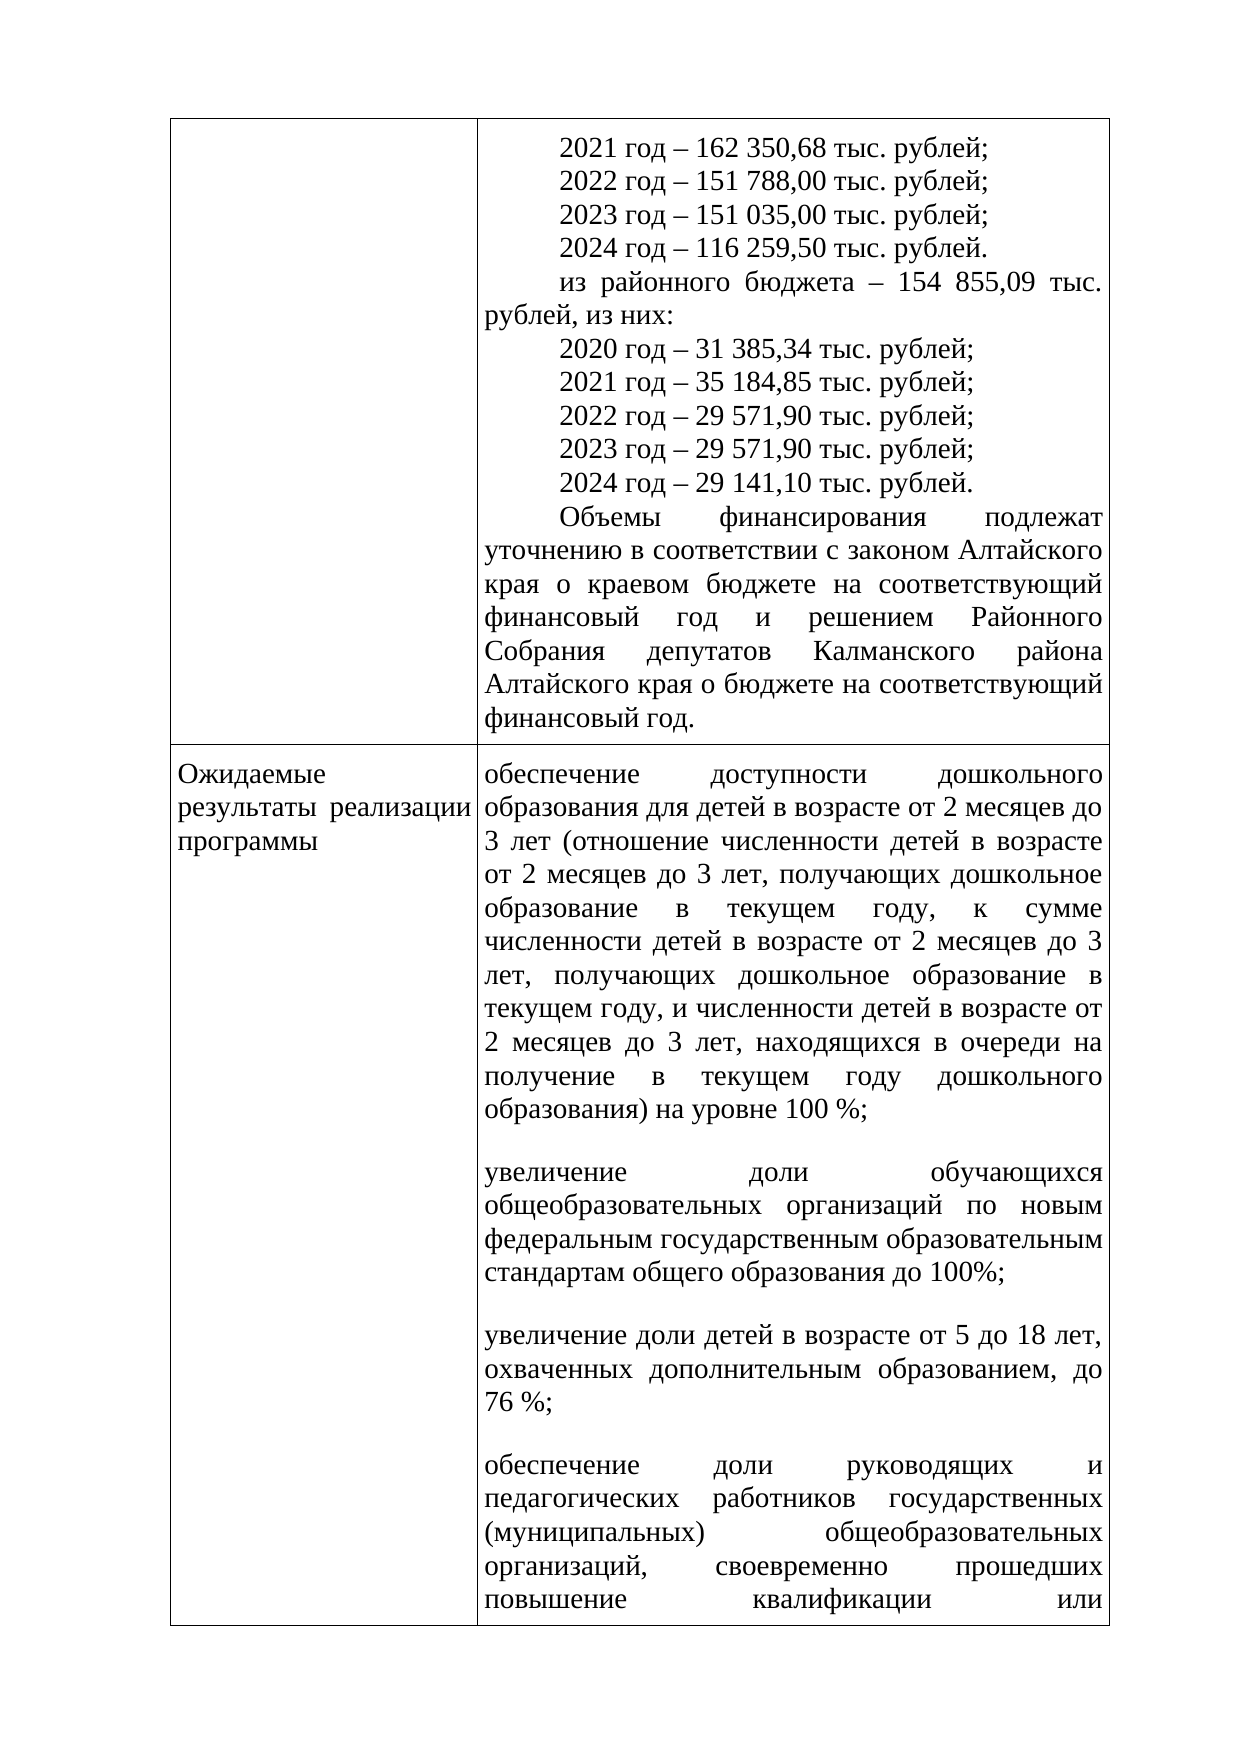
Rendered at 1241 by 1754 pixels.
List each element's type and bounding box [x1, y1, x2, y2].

table_cell [478, 119, 1109, 744]
table_cell [171, 119, 477, 744]
table_cell [171, 745, 477, 1625]
table_cell [478, 745, 1109, 1625]
